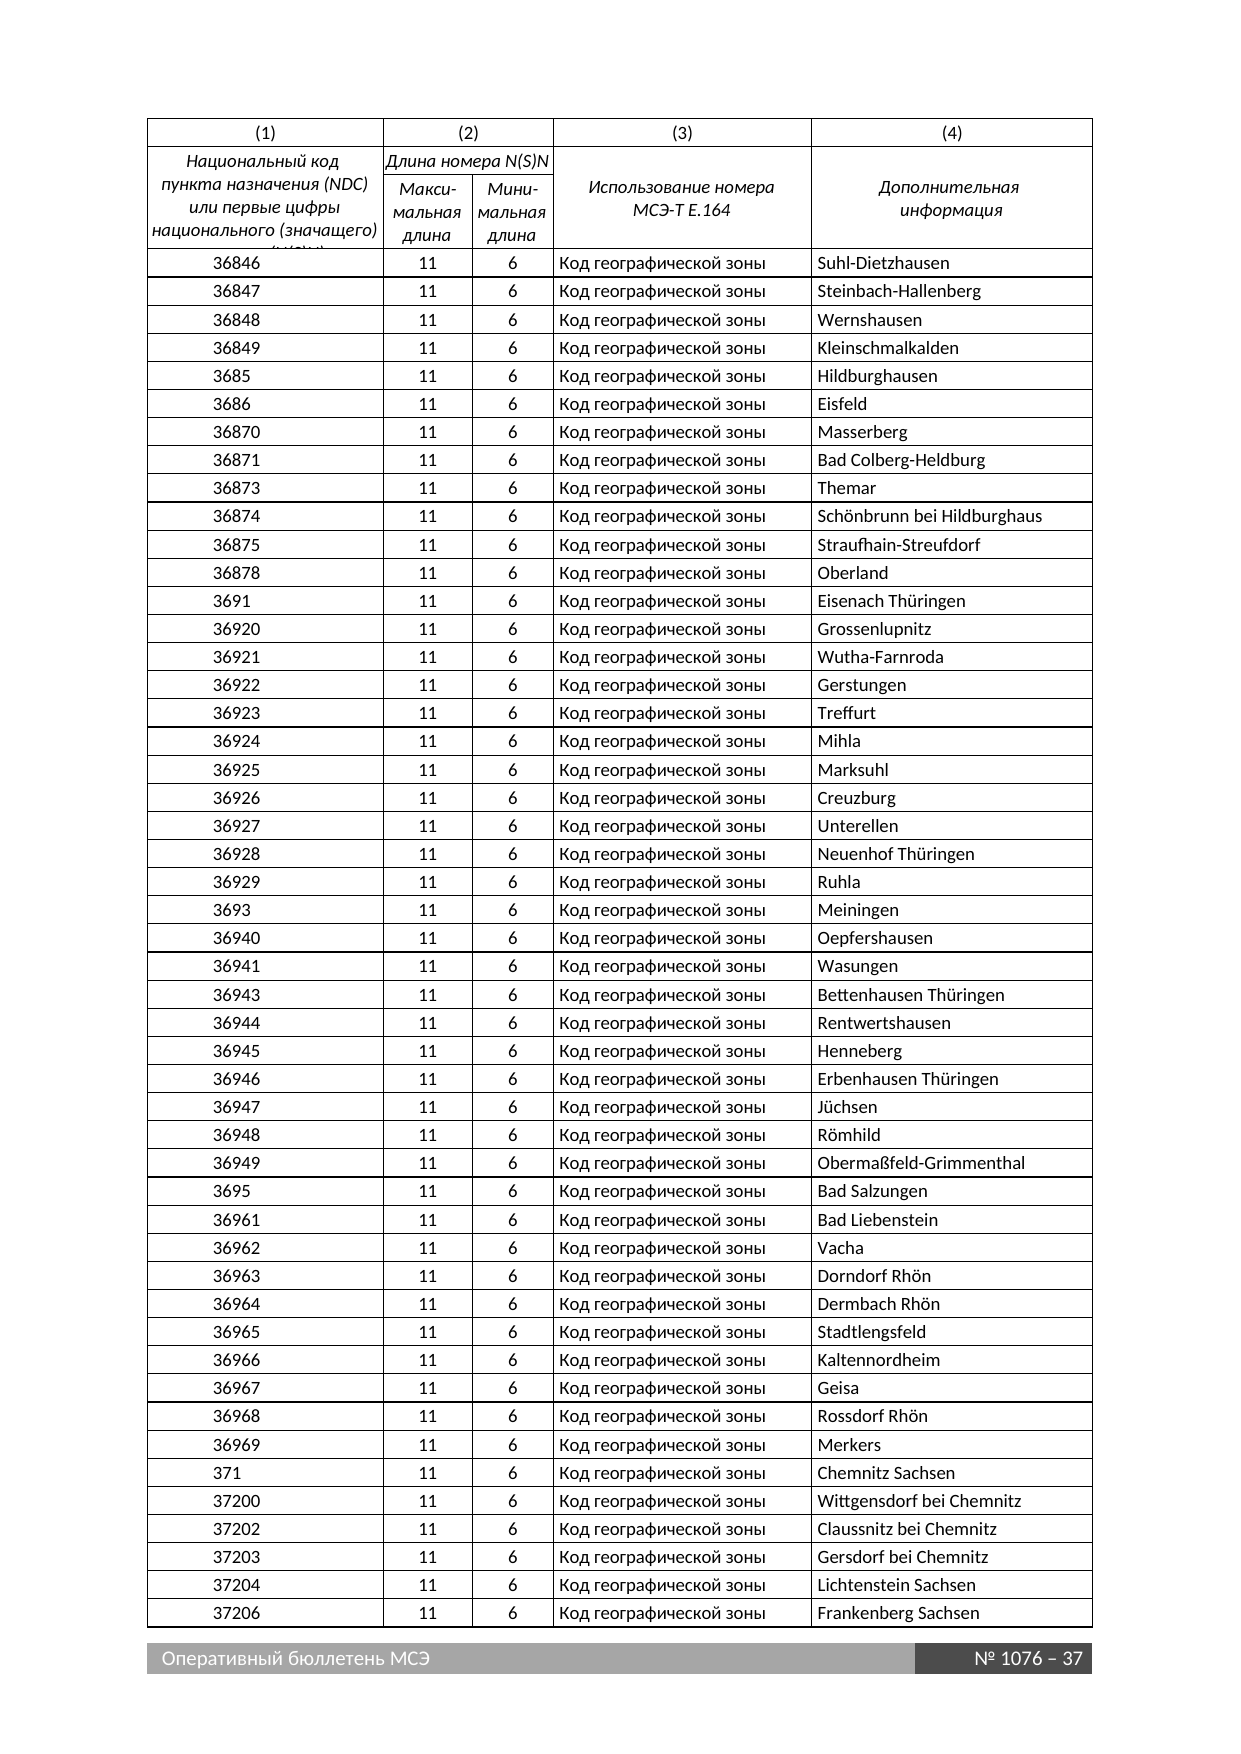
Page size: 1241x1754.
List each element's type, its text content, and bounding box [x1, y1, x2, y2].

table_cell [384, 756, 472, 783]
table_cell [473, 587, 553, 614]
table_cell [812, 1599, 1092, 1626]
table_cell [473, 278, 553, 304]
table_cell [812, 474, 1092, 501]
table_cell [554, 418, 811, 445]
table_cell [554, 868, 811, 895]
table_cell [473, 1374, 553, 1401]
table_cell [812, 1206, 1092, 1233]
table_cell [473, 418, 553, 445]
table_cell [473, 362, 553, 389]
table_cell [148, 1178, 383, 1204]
table_header (4) [812, 119, 1092, 146]
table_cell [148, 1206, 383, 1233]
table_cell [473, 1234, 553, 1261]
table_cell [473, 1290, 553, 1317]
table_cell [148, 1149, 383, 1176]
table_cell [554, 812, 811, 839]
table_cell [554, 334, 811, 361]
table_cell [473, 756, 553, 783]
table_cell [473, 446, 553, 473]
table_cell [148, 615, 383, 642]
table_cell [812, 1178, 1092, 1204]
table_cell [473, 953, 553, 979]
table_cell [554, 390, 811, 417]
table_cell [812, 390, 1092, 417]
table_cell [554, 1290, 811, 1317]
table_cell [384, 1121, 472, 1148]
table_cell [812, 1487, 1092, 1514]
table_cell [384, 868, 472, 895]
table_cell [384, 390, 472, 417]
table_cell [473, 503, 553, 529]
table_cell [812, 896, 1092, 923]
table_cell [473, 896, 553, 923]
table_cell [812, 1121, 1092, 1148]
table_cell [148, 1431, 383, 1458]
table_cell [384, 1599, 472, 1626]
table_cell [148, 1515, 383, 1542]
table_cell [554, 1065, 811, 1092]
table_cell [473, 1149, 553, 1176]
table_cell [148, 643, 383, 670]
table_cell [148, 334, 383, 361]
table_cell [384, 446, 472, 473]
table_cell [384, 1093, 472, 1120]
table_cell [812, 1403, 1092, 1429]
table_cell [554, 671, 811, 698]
table_header (1) [148, 119, 383, 146]
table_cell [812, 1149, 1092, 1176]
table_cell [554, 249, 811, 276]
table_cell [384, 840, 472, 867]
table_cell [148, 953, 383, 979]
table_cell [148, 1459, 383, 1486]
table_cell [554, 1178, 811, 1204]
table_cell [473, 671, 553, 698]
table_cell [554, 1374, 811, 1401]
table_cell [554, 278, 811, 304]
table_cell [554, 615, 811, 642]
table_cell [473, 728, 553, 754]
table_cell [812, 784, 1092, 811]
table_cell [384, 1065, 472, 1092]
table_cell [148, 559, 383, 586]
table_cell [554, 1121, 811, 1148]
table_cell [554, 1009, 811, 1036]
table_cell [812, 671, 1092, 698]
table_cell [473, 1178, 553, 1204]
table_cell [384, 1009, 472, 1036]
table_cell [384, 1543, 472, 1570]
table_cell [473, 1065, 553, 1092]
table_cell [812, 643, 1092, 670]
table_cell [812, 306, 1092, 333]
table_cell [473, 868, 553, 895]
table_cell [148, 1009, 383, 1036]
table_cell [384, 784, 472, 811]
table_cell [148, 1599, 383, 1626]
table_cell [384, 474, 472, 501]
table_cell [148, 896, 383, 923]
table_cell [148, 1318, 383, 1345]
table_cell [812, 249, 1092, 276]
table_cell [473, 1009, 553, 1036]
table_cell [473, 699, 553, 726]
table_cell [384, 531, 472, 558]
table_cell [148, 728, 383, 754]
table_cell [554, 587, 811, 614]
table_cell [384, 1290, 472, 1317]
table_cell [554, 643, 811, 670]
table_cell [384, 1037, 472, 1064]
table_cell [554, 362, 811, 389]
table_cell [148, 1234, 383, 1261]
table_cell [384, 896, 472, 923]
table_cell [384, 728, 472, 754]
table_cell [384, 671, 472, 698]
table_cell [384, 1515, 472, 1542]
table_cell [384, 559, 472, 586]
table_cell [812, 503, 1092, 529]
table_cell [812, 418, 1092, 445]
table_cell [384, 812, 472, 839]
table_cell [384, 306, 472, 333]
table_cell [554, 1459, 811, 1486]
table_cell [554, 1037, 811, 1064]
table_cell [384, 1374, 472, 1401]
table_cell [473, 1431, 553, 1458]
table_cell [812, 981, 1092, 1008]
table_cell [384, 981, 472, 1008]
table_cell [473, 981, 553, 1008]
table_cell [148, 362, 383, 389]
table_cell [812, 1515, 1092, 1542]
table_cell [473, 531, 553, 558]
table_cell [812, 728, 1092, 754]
table_cell Минимальная длина [473, 175, 553, 248]
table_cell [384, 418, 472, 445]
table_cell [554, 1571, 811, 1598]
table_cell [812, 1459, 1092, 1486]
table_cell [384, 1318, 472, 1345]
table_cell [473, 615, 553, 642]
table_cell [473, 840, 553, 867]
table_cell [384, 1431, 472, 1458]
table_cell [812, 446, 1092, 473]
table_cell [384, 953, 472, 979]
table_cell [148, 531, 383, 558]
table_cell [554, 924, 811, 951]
table_cell Максимальная длина [384, 175, 472, 248]
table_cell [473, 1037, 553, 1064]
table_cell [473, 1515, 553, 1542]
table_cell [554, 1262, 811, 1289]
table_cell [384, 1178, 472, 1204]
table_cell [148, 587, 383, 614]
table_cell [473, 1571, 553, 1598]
table_cell Национальный код пункта назначения (NDC) или первые цифры национального (значащего) номера (N(S)N) [148, 147, 383, 248]
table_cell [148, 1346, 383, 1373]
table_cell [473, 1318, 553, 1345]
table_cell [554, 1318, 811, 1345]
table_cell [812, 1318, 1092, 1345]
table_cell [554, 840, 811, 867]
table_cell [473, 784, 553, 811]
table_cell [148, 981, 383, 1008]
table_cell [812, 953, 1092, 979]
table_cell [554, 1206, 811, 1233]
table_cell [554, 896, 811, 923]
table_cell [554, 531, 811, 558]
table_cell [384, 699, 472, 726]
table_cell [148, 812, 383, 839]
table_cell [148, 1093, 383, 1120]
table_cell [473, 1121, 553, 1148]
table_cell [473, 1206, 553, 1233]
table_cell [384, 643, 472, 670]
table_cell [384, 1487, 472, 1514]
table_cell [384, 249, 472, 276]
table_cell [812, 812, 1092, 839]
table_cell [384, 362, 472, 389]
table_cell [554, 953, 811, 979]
table_header (2) [384, 119, 553, 146]
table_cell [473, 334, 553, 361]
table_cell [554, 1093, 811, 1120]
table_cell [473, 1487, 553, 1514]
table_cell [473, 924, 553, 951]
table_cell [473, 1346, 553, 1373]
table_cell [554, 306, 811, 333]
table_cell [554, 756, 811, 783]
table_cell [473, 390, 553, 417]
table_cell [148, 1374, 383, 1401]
table_cell Использование номера МСЭ-Т E.164 [554, 147, 811, 248]
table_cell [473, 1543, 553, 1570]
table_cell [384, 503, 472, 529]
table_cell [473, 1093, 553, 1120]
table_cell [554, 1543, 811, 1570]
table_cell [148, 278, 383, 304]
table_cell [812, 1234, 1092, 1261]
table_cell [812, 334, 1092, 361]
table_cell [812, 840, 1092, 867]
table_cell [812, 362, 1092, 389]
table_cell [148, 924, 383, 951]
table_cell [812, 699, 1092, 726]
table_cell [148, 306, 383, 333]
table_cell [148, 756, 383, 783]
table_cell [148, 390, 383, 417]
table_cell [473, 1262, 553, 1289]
table_cell Длина номера N(S)N [384, 147, 553, 174]
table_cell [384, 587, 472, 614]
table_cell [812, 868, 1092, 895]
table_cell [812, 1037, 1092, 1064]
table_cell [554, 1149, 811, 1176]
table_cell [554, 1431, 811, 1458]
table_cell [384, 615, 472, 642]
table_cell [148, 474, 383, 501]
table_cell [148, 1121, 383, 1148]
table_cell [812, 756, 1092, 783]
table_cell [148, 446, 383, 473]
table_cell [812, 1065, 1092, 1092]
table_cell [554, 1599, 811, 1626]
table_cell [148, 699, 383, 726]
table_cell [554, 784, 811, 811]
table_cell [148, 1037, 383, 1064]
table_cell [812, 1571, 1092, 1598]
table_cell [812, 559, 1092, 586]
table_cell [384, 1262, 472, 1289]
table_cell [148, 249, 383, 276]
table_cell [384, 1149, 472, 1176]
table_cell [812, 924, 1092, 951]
table_header (3) [554, 119, 811, 146]
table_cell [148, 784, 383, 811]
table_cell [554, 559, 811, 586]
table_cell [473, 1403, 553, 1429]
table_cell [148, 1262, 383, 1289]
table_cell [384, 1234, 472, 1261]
table_cell Дополнительная информация [812, 147, 1092, 248]
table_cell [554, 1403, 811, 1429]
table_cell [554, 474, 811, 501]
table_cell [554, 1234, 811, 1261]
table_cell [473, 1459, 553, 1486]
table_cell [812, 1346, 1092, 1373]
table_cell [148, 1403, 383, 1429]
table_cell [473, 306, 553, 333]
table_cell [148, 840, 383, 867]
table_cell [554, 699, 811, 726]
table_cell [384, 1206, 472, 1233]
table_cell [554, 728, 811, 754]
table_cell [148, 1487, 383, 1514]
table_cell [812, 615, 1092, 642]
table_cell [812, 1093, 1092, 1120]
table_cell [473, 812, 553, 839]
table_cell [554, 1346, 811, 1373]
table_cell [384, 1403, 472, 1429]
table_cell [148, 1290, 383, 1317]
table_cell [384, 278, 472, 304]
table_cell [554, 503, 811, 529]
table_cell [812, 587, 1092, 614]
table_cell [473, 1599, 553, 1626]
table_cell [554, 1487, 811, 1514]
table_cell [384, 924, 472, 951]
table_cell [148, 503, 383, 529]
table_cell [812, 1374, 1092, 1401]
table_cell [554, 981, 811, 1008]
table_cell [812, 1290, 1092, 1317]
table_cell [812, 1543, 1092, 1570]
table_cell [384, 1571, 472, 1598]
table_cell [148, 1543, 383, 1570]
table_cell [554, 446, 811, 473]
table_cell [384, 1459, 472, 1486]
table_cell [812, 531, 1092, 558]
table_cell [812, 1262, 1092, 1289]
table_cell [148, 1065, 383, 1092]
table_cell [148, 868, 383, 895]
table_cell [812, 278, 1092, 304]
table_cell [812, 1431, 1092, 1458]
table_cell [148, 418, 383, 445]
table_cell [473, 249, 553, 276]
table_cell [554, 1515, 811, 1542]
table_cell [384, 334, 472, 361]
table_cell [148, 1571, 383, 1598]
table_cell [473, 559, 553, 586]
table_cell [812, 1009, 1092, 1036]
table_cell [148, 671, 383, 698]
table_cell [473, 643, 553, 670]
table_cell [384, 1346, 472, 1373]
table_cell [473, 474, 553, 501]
